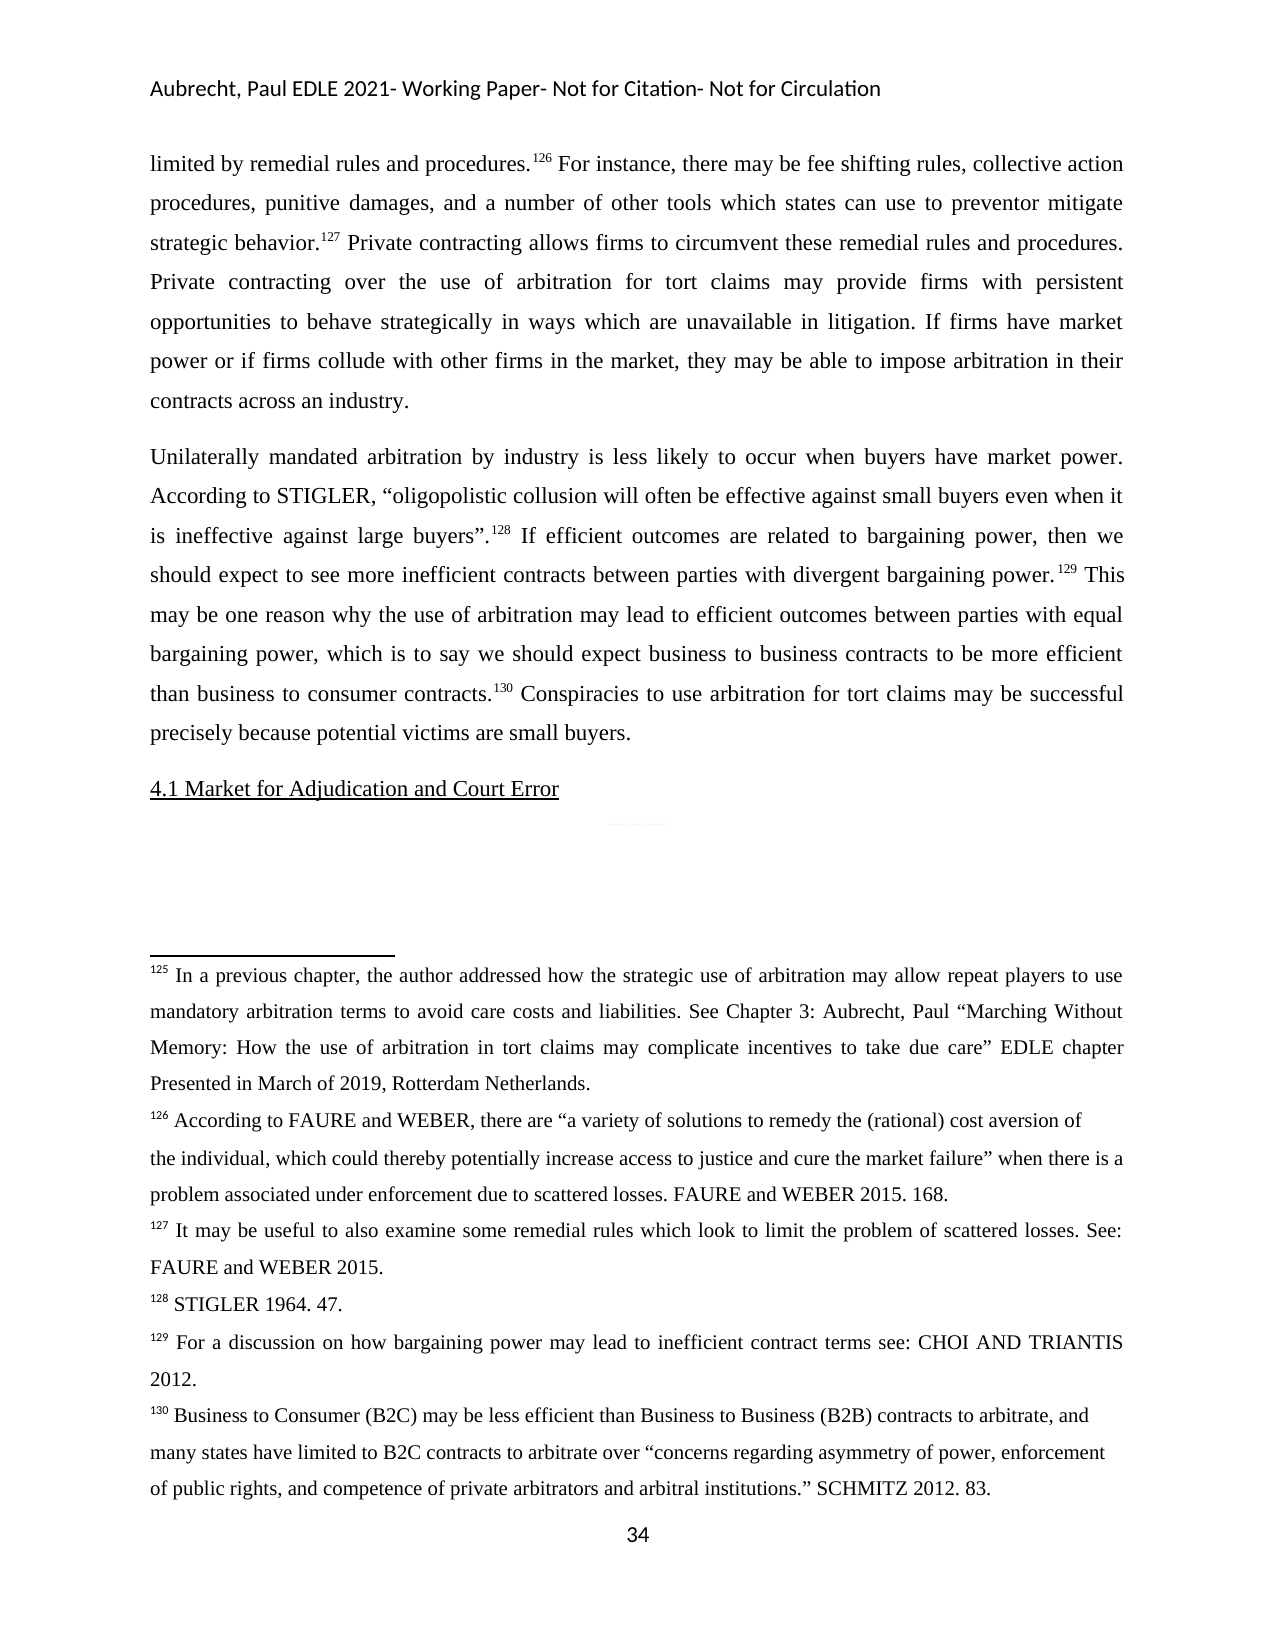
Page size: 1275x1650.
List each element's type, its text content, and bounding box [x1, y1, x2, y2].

text Repeat players (RP) litigants behave strategically in litigation in order to maximize their private utility. GALANTER addressed how RP in litigation have several advantages over one shotters (OS), including resource, information and opportunity advantages. CHE AND YI found that in repeated litigation: 1) a “defendant is more willing to settle when an unfavorable precedent is more likely to be set, resulting in a higher settlement rate”; 2) “the parties will engage in preemptive campaigns to turn the precedent in their favor, which could be socially wasteful”; 3) “the existence of precedents tends to penalize plaintiffs with low winning probabilities and discourage nuisance suits” and; 4) “correlated damage awards provide a valuable learning opportunity to the defendant, allowing him to make a more tailored offer after experiencing an initial trial”. Firms may behave strategically in additional ways when options to use arbitration for tort claims are available. Some of the options to behave strategically in litigation are limited by remedial rules and procedures. For instance, there may be fee shifting rules, collective action procedures, punitive damages, and a number of other tools which states can use to preventor mitigate strategic behavior. Private contracting allows firms to circumvent these remedial rules and procedures. Private contracting over the use of arbitration for tort claims may provide firms with persistent opportunities to behave strategically in ways which are unavailable in litigation. If firms have market power or if firms collude with other firms in the market, they may be able to impose arbitration in their contracts across an industry. [150, 150, 1125, 413]
text 4.1 Market for Adjudication and Court Error [150, 776, 1125, 802]
text Unilaterally mandated arbitration by industry is less likely to occur when buyers have market power. According to STIGLER, “oligopolistic collusion will often be effective against small buyers even when it is ineffective against large buyers”. If efficient outcomes are related to bargaining power, then we should expect to see more inefficient contracts between parties with divergent bargaining power. This may be one reason why the use of arbitration may lead to efficient outcomes between parties with equal bargaining power, which is to say we should expect business to business contracts to be more efficient than business to consumer contracts. Conspiracies to use arbitration for tort claims may be successful precisely because potential victims are small buyers. [150, 443, 1125, 746]
